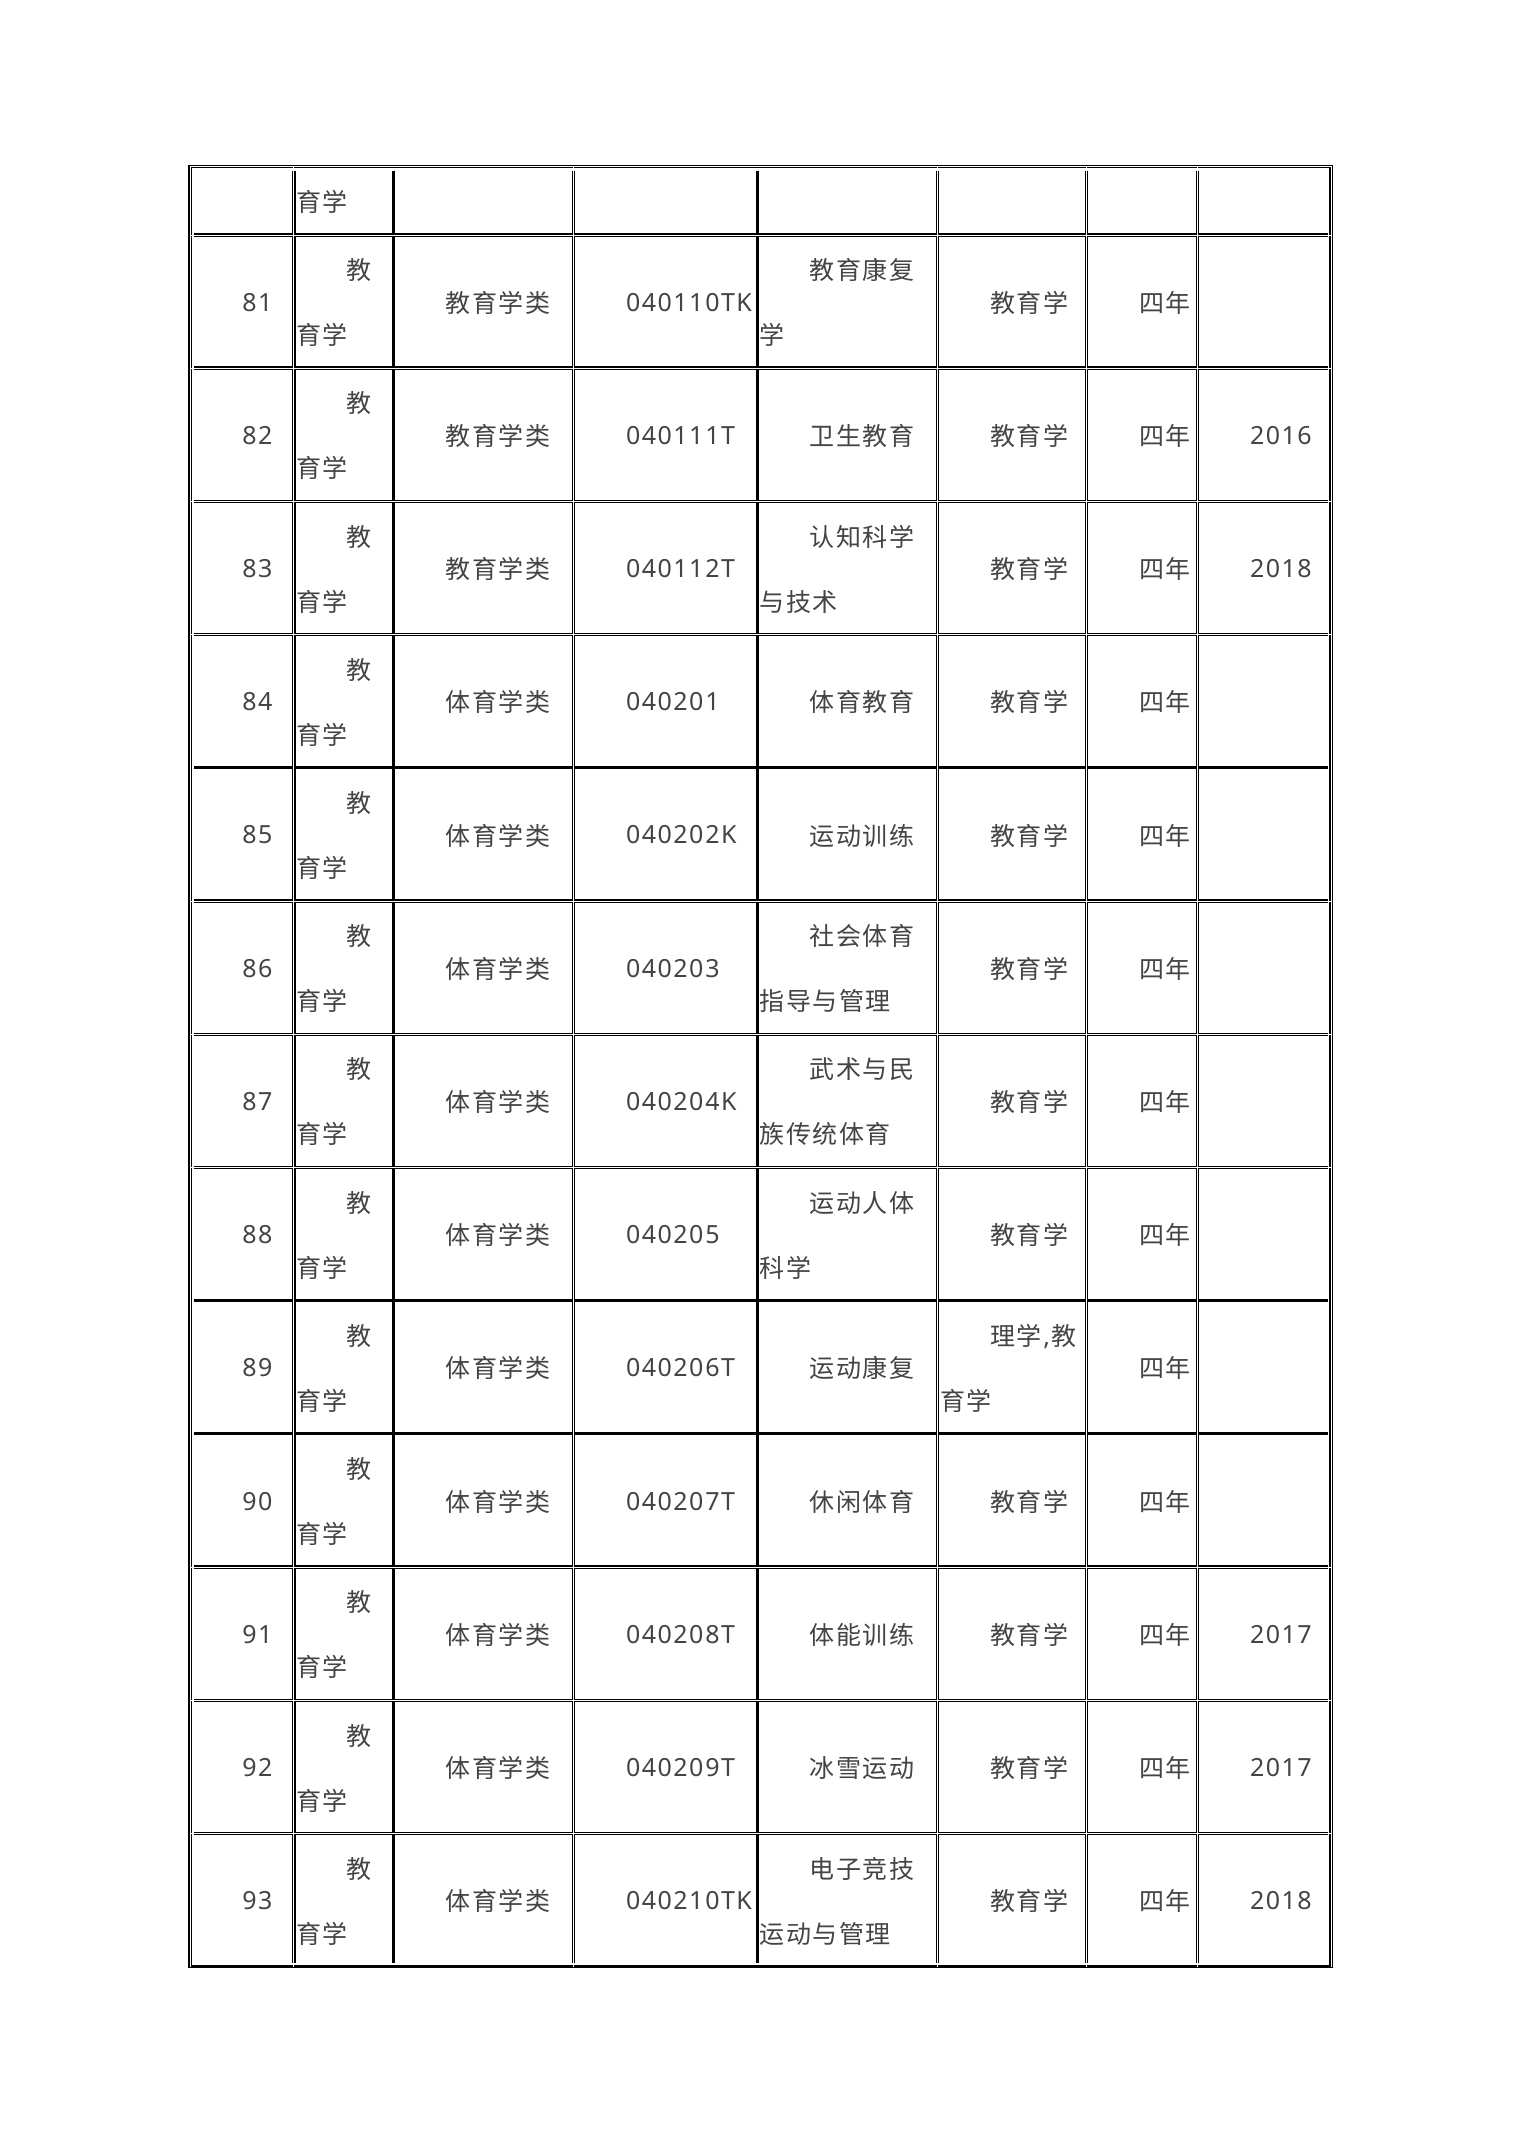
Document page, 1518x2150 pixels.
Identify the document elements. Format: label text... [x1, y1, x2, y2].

table_cell 教育学 [939, 769, 1085, 899]
table_cell 040109T [574, 168, 757, 233]
table_cell 教育学 [296, 370, 392, 499]
table_cell 教育康复学 [759, 237, 936, 366]
table_cell [1199, 1432, 1329, 1565]
table_cell 体育学类 [393, 1835, 573, 1965]
table_cell 教育学 [296, 1036, 392, 1166]
table_cell 四年 [1088, 237, 1196, 366]
table_cell 91 [192, 1565, 292, 1698]
table_cell 休闲体育 [759, 1435, 936, 1565]
table_cell 86 [192, 899, 292, 1032]
table_cell 教育学 [296, 503, 392, 633]
table_cell 教育学 [296, 769, 392, 899]
table_cell 040201 [575, 636, 756, 766]
table_cell 040203 [575, 903, 756, 1032]
table_cell 四年 [1088, 903, 1196, 1032]
table_cell 四年 [1088, 1169, 1196, 1299]
table_cell 四年 [1088, 1702, 1196, 1832]
table_cell 040111T [575, 370, 756, 499]
table_cell 教育学 [939, 1702, 1085, 1832]
table_cell 认知科学与技术 [759, 503, 936, 633]
table_cell 教育学类 [395, 237, 572, 366]
table_cell 040202K [575, 769, 756, 899]
table_cell [1199, 233, 1330, 366]
table_cell 体能训练 [759, 1569, 936, 1698]
table_cell 运动训练 [759, 769, 936, 899]
table_cell 体育学类 [395, 1169, 572, 1299]
table_cell 四年 [1088, 636, 1196, 766]
table_cell 教育学 [939, 636, 1085, 766]
table_cell 体育学类 [395, 1702, 572, 1832]
table_cell [1199, 1299, 1329, 1432]
table_cell 教育学 [296, 636, 392, 766]
table_cell 运动人体科学 [759, 1169, 936, 1299]
table_cell 83 [192, 500, 292, 633]
table_cell 教育学 [939, 1169, 1085, 1299]
table_cell 体育学类 [395, 903, 572, 1032]
table_cell 教育学 [939, 503, 1085, 633]
table_cell 教育学 [938, 1835, 1087, 1965]
table_cell 90 [192, 1432, 292, 1565]
table_cell 教育学 [939, 1569, 1085, 1698]
table_cell 2017 [1199, 1565, 1330, 1698]
table_cell 2017 [1199, 1699, 1330, 1832]
table_cell 2018 [1199, 500, 1330, 633]
table_cell 2016 [1199, 366, 1330, 499]
table_cell 教育学 [939, 1435, 1085, 1565]
table_cell 教育学 [296, 237, 392, 366]
table_cell 85 [192, 766, 292, 899]
table_cell 040207T [575, 1435, 756, 1565]
table_cell 四年 [1088, 769, 1196, 899]
table_cell 89 [192, 1299, 292, 1432]
table_cell 电子竞技运动与管理 [757, 1835, 938, 1965]
table_cell 教育学 [296, 1302, 392, 1432]
table_cell 四年 [1088, 370, 1196, 499]
table_cell [1198, 1166, 1331, 1299]
table_cell 教育学 [296, 1702, 392, 1832]
table_cell 体育学类 [395, 1302, 572, 1432]
table_cell 冰雪运动 [759, 1702, 936, 1832]
table_cell [1199, 1033, 1330, 1166]
table_cell 体育学类 [395, 1435, 572, 1565]
table_cell 四年 [1088, 1302, 1196, 1432]
table_cell 教育学类 [393, 168, 573, 233]
table_cell 教育学类 [395, 370, 572, 499]
table_cell 88 [190, 1166, 294, 1299]
table_cell 社会体育指导与管理 [759, 903, 936, 1032]
table_cell 教育学 [296, 1569, 392, 1698]
table_cell 040205 [575, 1169, 756, 1299]
table_cell 教育学类 [395, 503, 572, 633]
table_cell 体育学类 [395, 769, 572, 899]
table_cell 040110TK [575, 237, 756, 366]
table_cell 卫生教育 [759, 370, 936, 499]
table_cell 93 [190, 1832, 294, 1965]
table_cell 040209T [575, 1702, 756, 1832]
table_cell 教育学 [296, 1169, 392, 1299]
table_cell 体育学类 [395, 636, 572, 766]
table_cell 040208T [575, 1569, 756, 1698]
table_cell 92 [192, 1699, 292, 1832]
table_cell 87 [192, 1033, 292, 1166]
table_cell 80 [190, 166, 294, 233]
table_cell 教育学 [939, 903, 1085, 1032]
table_cell [1199, 899, 1330, 1032]
table_cell 教育学 [294, 1835, 393, 1965]
table_cell 理学,教育学 [939, 1302, 1085, 1432]
table_cell 四年 [1087, 168, 1197, 233]
table_cell 教育学 [938, 168, 1087, 233]
table_cell 040204K [575, 1036, 756, 1166]
table_cell 四年 [1088, 1036, 1196, 1166]
table_cell 运动康复 [759, 1302, 936, 1432]
table_cell 武术与民族传统体育 [759, 1036, 936, 1166]
table_cell 四年 [1088, 503, 1196, 633]
table_cell 体育学类 [395, 1569, 572, 1698]
table_cell 教育学 [939, 237, 1085, 366]
table_cell 82 [192, 366, 292, 499]
table_cell [1198, 168, 1329, 233]
table_cell 教育学 [294, 168, 393, 233]
table_cell 81 [192, 233, 292, 366]
table_cell 体育学类 [395, 1036, 572, 1166]
table_cell 四年 [1088, 1435, 1196, 1565]
table_cell 教育学 [296, 1435, 392, 1565]
table_cell 教育学 [939, 1036, 1085, 1166]
table_cell 040112T [575, 503, 756, 633]
table_cell 84 [190, 633, 294, 766]
table_cell 教育学 [939, 370, 1085, 499]
table_cell [1199, 766, 1329, 899]
table_cell 040206T [575, 1302, 756, 1432]
table_cell 教育学 [296, 903, 392, 1032]
table_cell 四年 [1087, 1835, 1197, 1965]
table_cell 040210TK [574, 1835, 757, 1965]
table_cell 体育教育 [759, 636, 936, 766]
table_cell 华文教育 [757, 168, 938, 233]
table_cell 2018 [1198, 1832, 1331, 1965]
table_cell 四年 [1088, 1569, 1196, 1698]
table_cell [1198, 633, 1331, 766]
